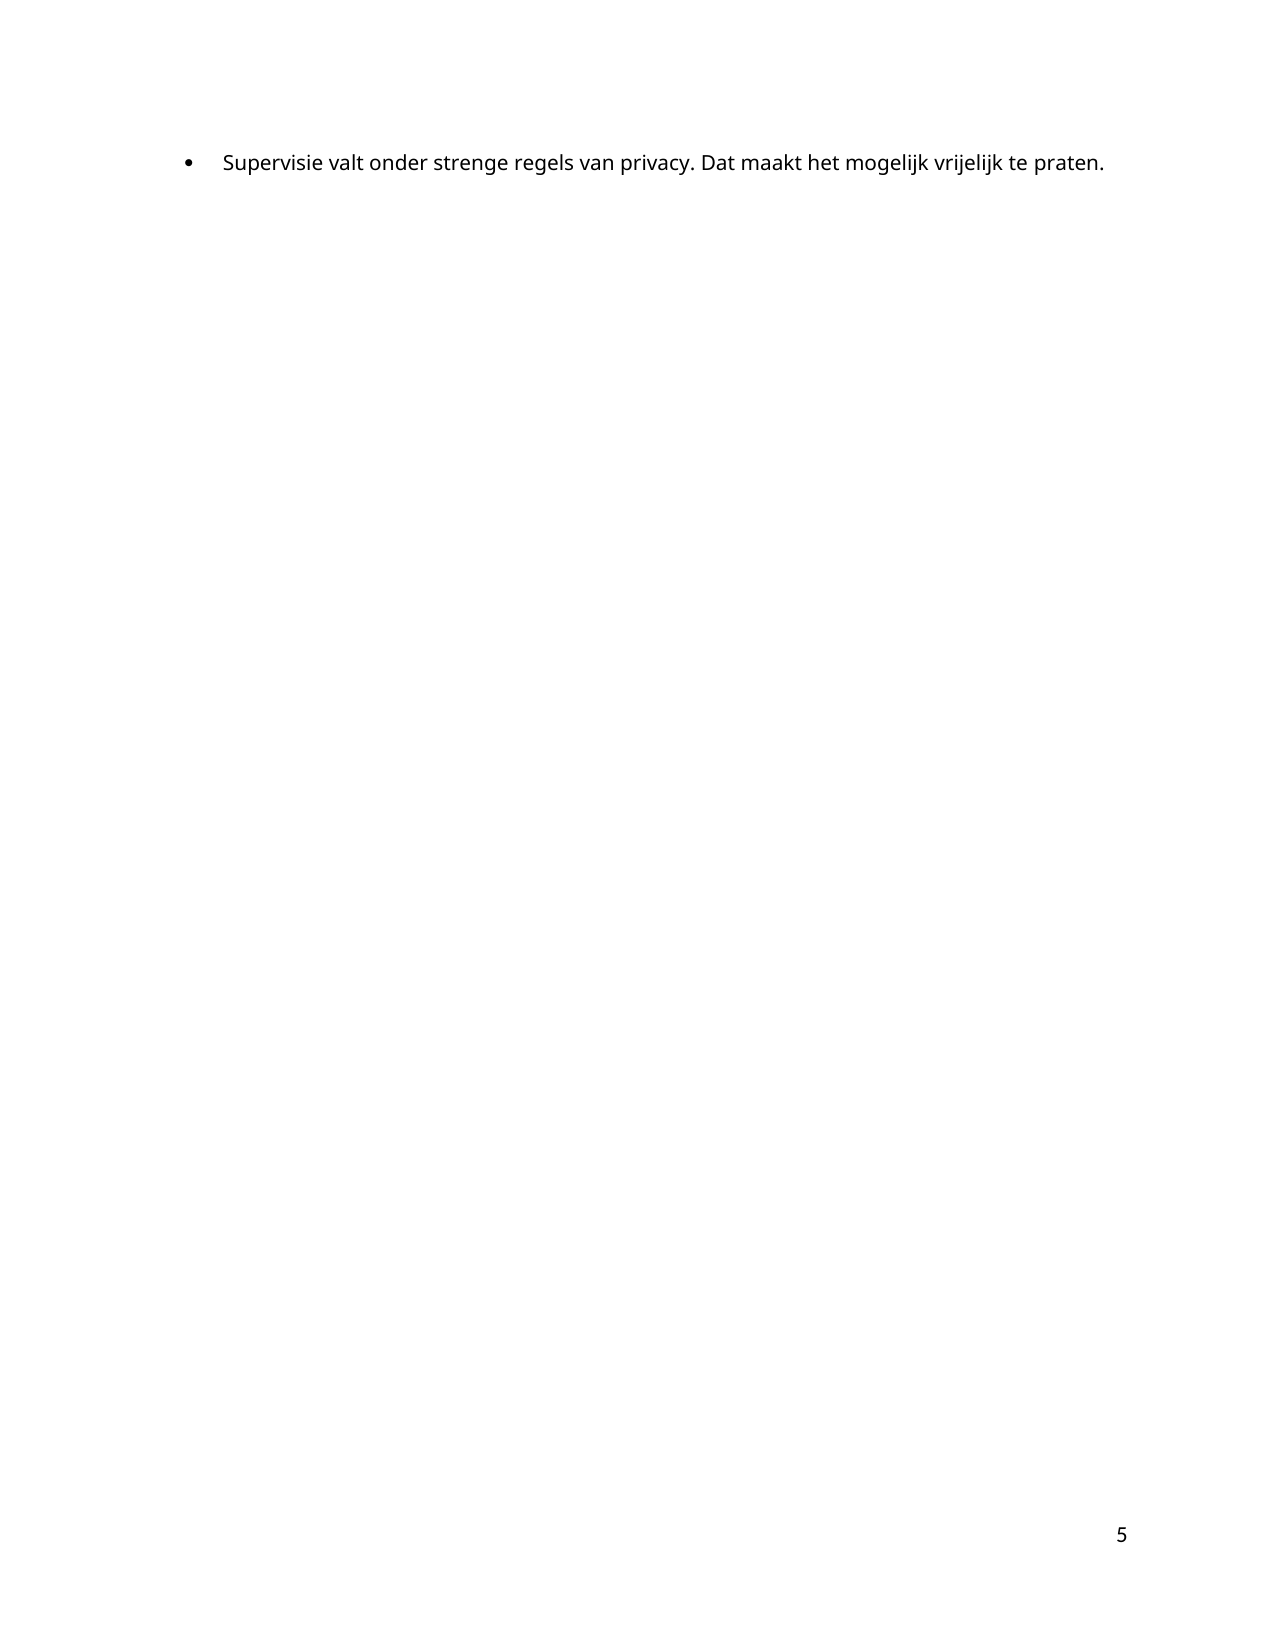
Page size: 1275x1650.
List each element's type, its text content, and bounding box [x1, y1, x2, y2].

list Supervisie valt onder strenge regels van privacy. Dat maakt het mogelijk vrijelijk te praten. [185, 148, 1127, 176]
